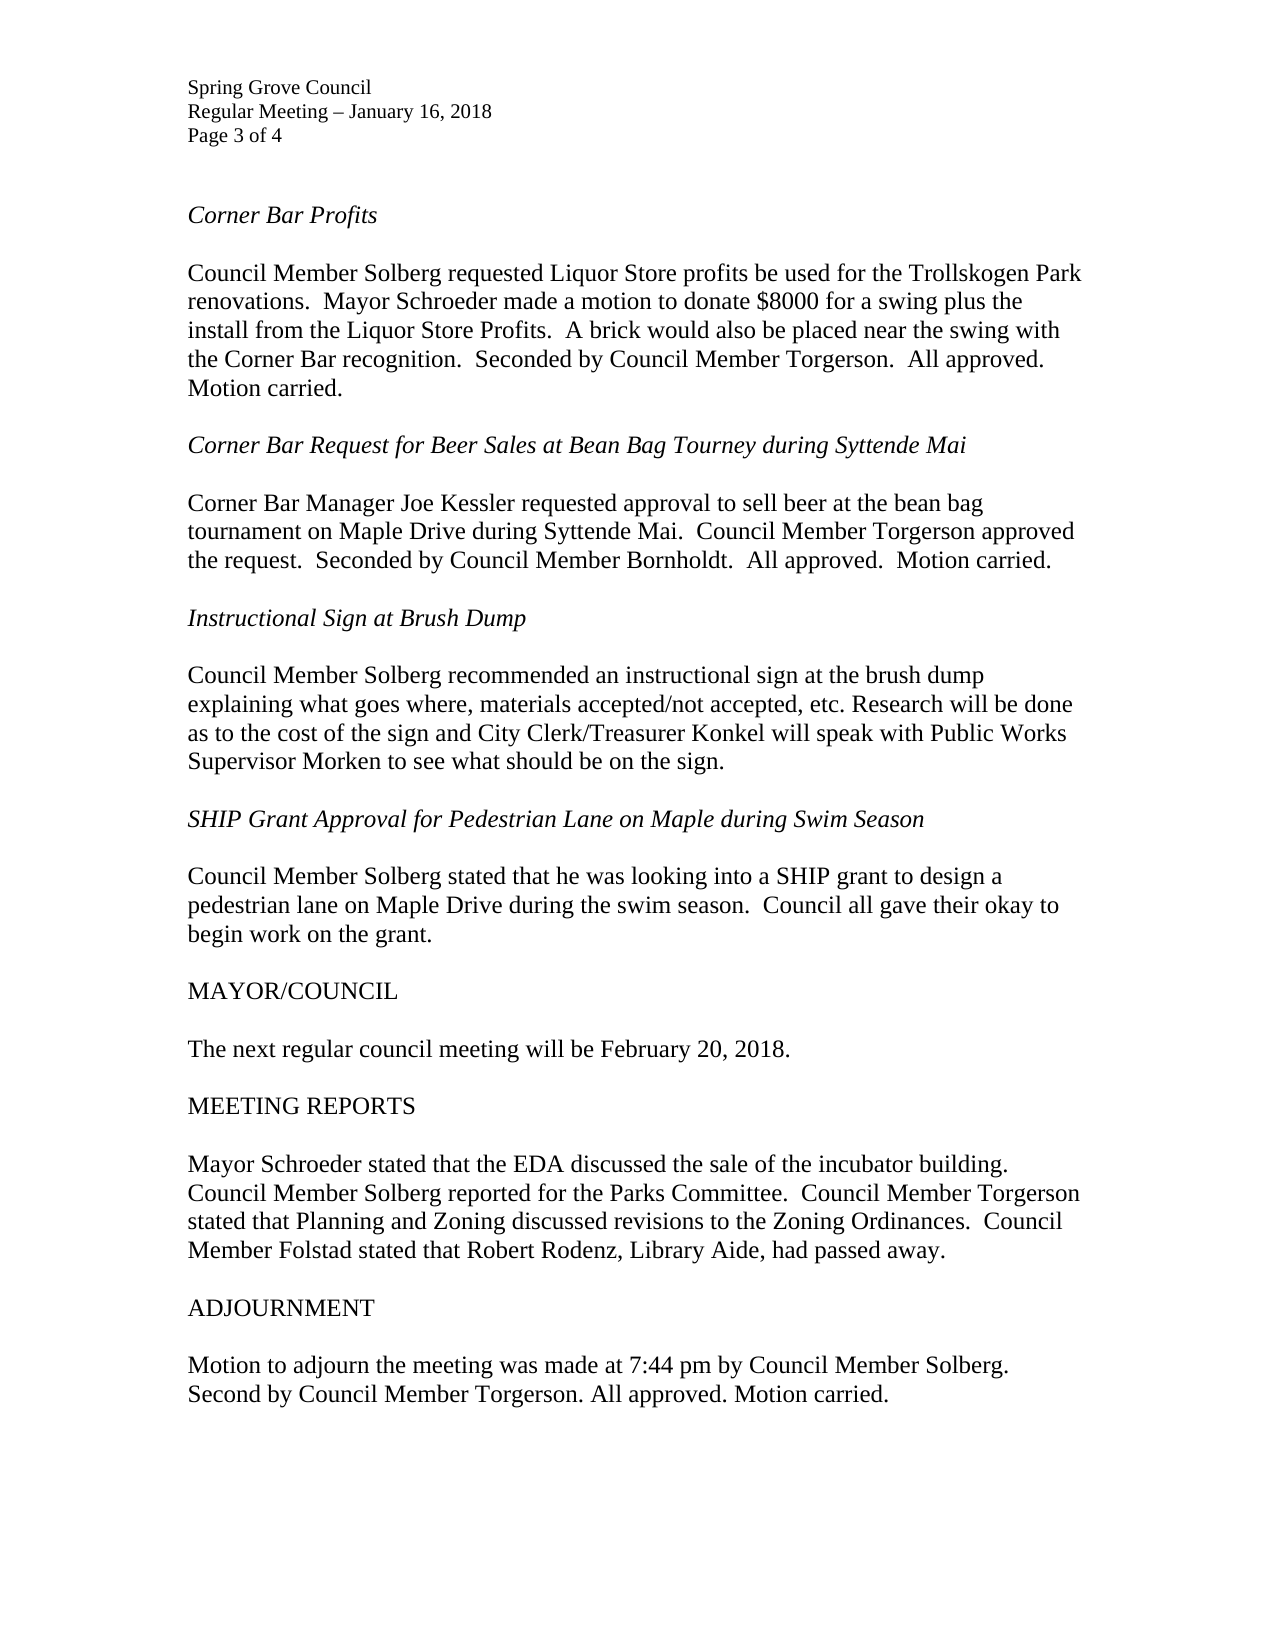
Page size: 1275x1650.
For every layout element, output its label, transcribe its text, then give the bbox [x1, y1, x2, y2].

text Council Member Solberg requested Liquor Store profits be used for the Trollskogen Park renovations. Mayor Schroeder made a motion to donate $8000 for a swing plus the install from the Liquor Store Profits. A brick would also be placed near the swing with the Corner Bar recognition. Seconded by Council Member Torgerson. All approved. Motion carried. [187, 258, 1087, 401]
text The next regular council meeting will be February 20, 2018. [187, 1034, 1087, 1063]
text MAYOR/COUNCIL [187, 976, 1087, 1005]
text Instructional Sign at Brush Dump [187, 603, 1087, 631]
text Corner Bar Manager Joe Kessler requested approval to sell beer at the bean bag tournament on Maple Drive during Syttende Mai. Council Member Torgerson approved the request. Seconded by Council Member Bornholdt. All approved. Motion carried. [187, 488, 1087, 574]
text Corner Bar Profits [187, 179, 1087, 229]
text Mayor Schroeder stated that the EDA discussed the sale of the incubator building. Council Member Solberg reported for the Parks Committee. Council Member Torgerson stated that Planning and Zoning discussed revisions to the Zoning Ordinances. Council Member Folstad stated that Robert Rodenz, Library Aide, had passed away. [187, 1149, 1087, 1264]
text MEETING REPORTS [187, 1091, 1087, 1120]
text Council Member Solberg stated that he was looking into a SHIP grant to design a pedestrian lane on Maple Drive during the swim season. Council all gave their okay to begin work on the grant. [187, 861, 1087, 948]
text ADJOURNMENT [187, 1293, 1087, 1321]
text Corner Bar Request for Beer Sales at Bean Bag Tourney during Syttende Mai [187, 430, 1087, 459]
text Council Member Solberg recommended an instructional sign at the brush dump explaining what goes where, materials accepted/not accepted, etc. Research will be done as to the cost of the sign and City Clerk/Treasurer Konkel will speak with Public Works Supervisor Morken to see what should be on the sign. [187, 660, 1087, 775]
text SHIP Grant Approval for Pedestrian Lane on Maple during Swim Season [187, 804, 1087, 833]
text Motion to adjourn the meeting was made at 7:44 pm by Council Member Solberg. Second by Council Member Torgerson. All approved. Motion carried. [187, 1350, 1087, 1408]
